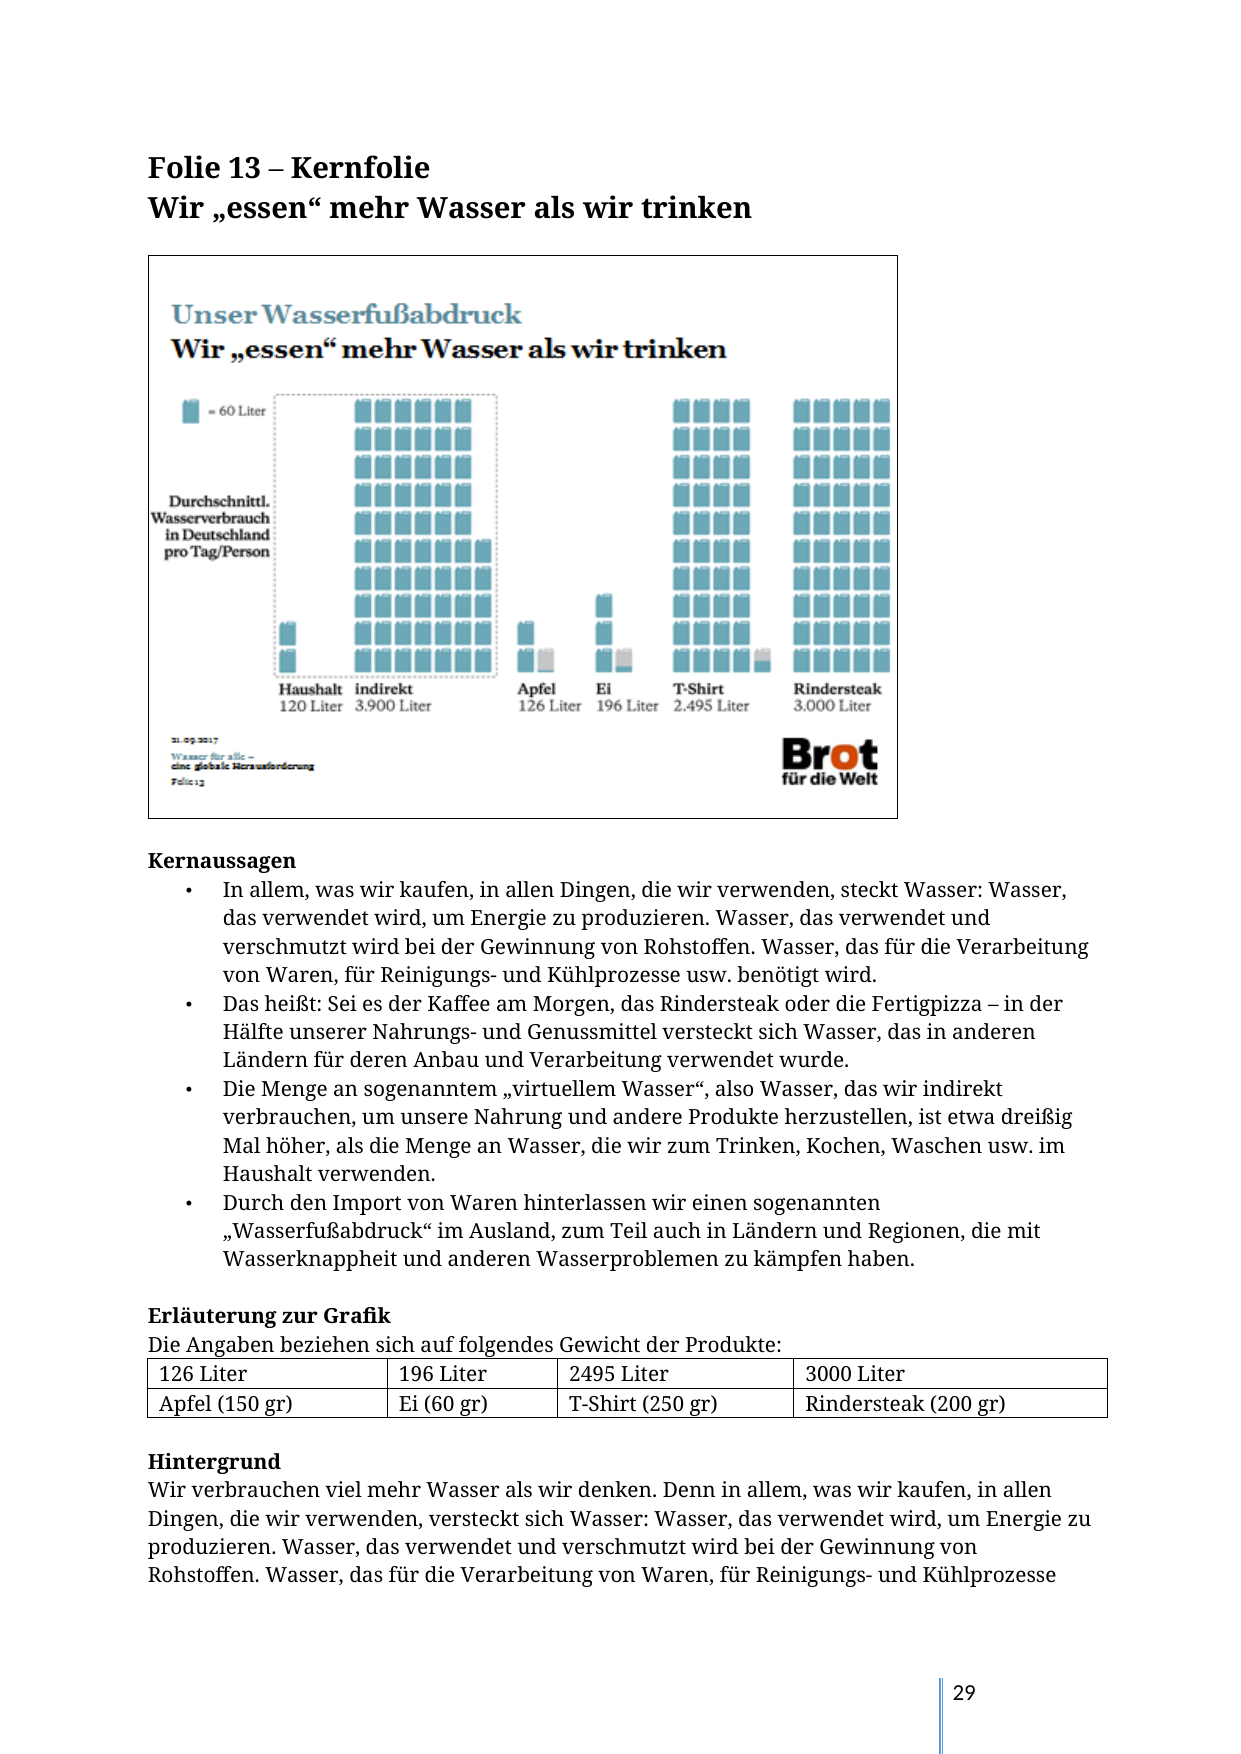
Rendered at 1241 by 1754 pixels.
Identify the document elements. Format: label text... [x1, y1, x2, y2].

text Die Angaben beziehen sich auf folgendes Gewicht der Produkte: [148, 1330, 1093, 1358]
text Erläuterung zur Grafik [148, 1301, 1093, 1330]
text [148, 1475, 1093, 1589]
subtitle Wir „essen“ mehr Wasser als wir trinken [148, 187, 1093, 227]
table_cell Rindersteak (200 gr) [794, 1389, 1107, 1417]
text Hintergrund [148, 1447, 1093, 1475]
table_header 126 Liter [148, 1359, 387, 1388]
list Die Menge an sogenanntem „virtuellem Wasser“, also Wasser, das wir indirekt verbrauchen, um unsere Nahrung und andere Produkte herzustellen, ist etwa dreißig Mal höher, als die Menge an Wasser, die wir zum Trinken, Kochen, Waschen usw. im Haushalt verwenden. [185, 1074, 1093, 1188]
list Durch den Import von Waren hinterlassen wir einen sogenannten „Wasserfußabdruck“ im Ausland, zum Teil auch in Ländern und Regionen, die mit Wasserknappheit und anderen Wasserproblemen zu kämpfen haben. [185, 1188, 1093, 1273]
list Das heißt: Sei es der Kaffee am Morgen, das Rindersteak oder die Fertigpizza – in der Hälfte unserer Nahrungs- und Genussmittel versteckt sich Wasser, das in anderen Ländern für deren Anbau und Verarbeitung verwendet wurde. [185, 989, 1093, 1074]
table_cell Apfel (150 gr) [148, 1389, 387, 1417]
table_header 2495 Liter [558, 1359, 793, 1388]
table_cell Ei (60 gr) [388, 1389, 557, 1417]
table_header 3000 Liter [794, 1359, 1107, 1388]
text Kernaussagen [148, 846, 1093, 875]
picture [149, 256, 897, 818]
subtitle Folie 13 – Kernfolie [148, 148, 1093, 187]
list In allem, was wir kaufen, in allen Dingen, die wir verwenden, steckt Wasser: Wasser, das verwendet wird, um Energie zu produzieren. Wasser, das verwendet und verschmutzt wird bei der Gewinnung von Rohstoffen. Wasser, das für die Verarbeitung von Waren, für Reinigungs- und Kühlprozesse usw. benötigt wird. [185, 875, 1093, 989]
table_cell T-Shirt (250 gr) [558, 1389, 793, 1417]
table_header 196 Liter [388, 1359, 557, 1388]
